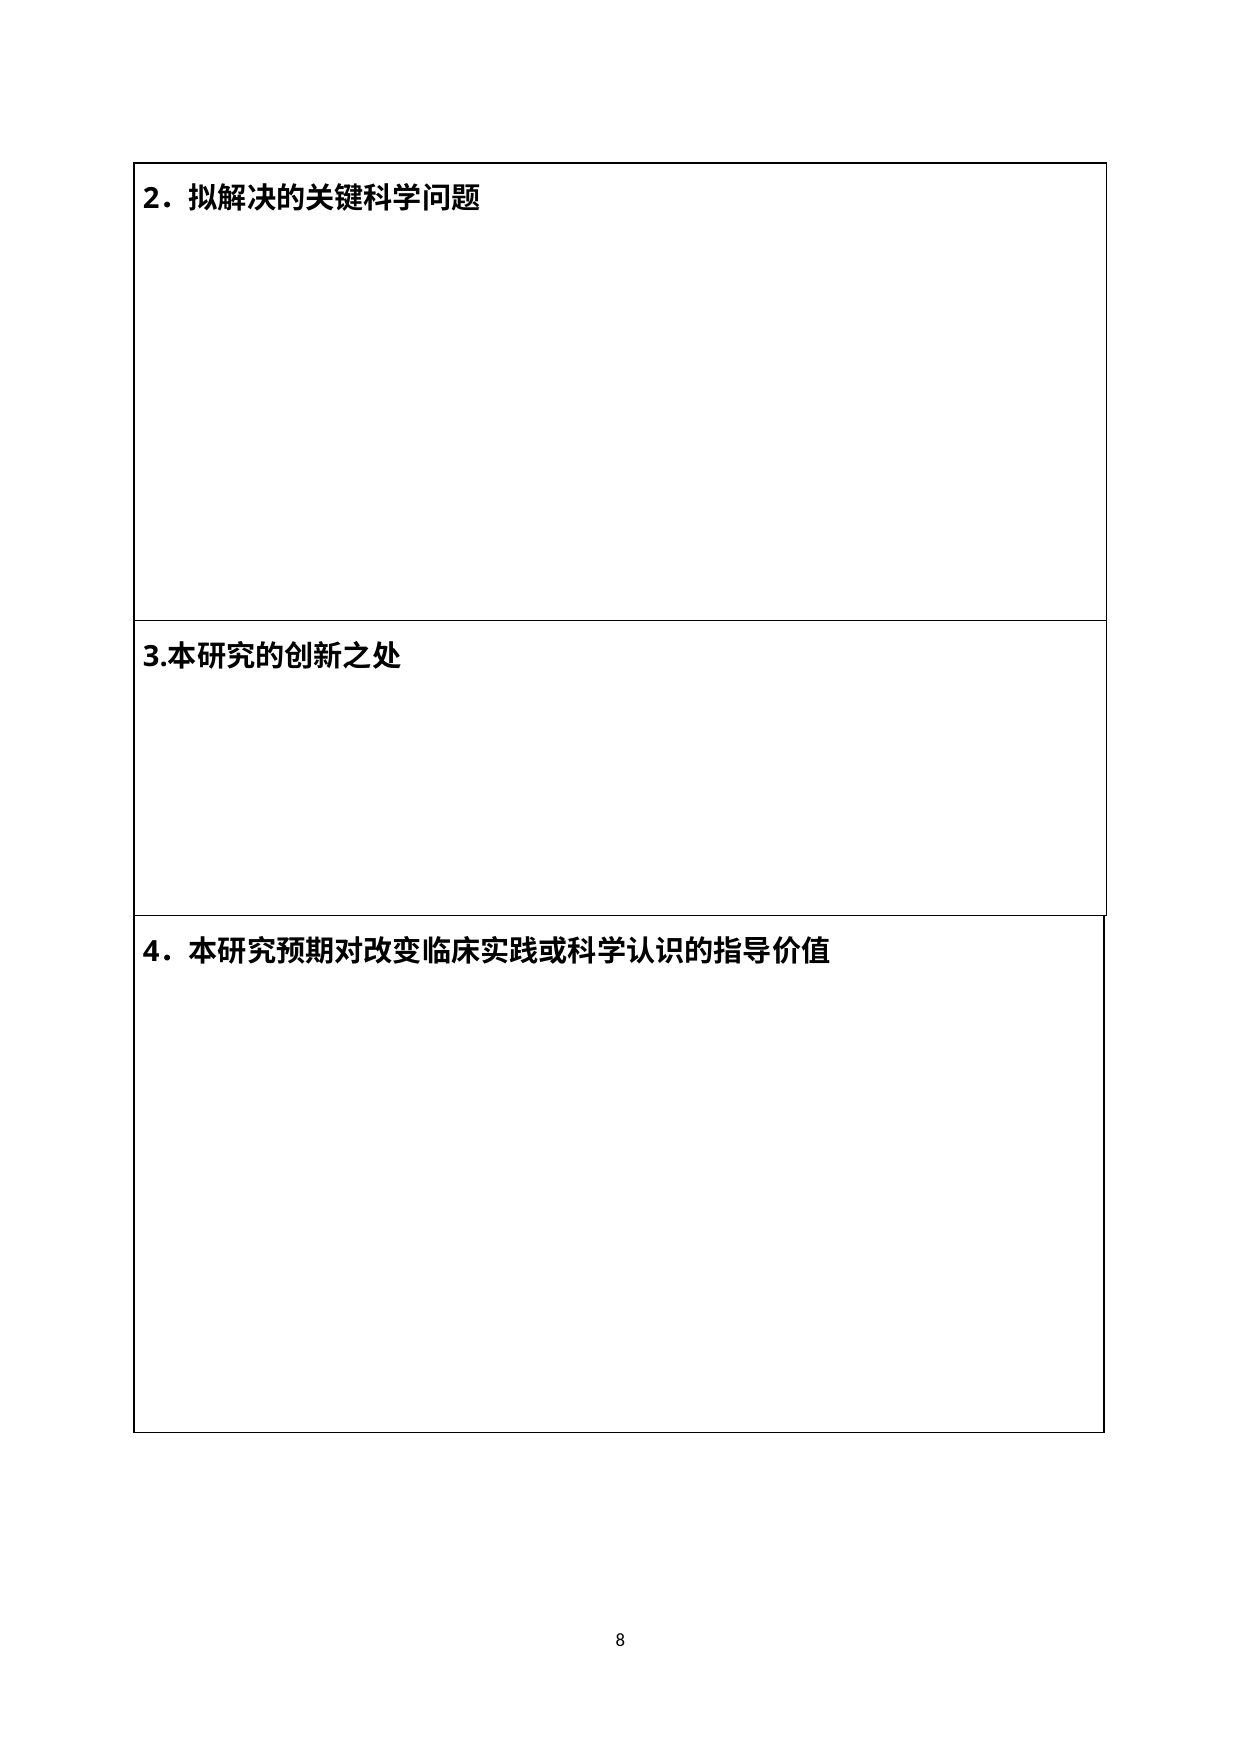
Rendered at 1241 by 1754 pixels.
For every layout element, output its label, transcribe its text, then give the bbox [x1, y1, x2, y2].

table_cell 4．本研究预期对改变临床实践或科学认识的指导价值 [135, 916, 1103, 1432]
table_cell 2．拟解决的关键科学问题 [135, 164, 1106, 620]
table_cell 3.本研究的创新之处 [135, 621, 1106, 915]
